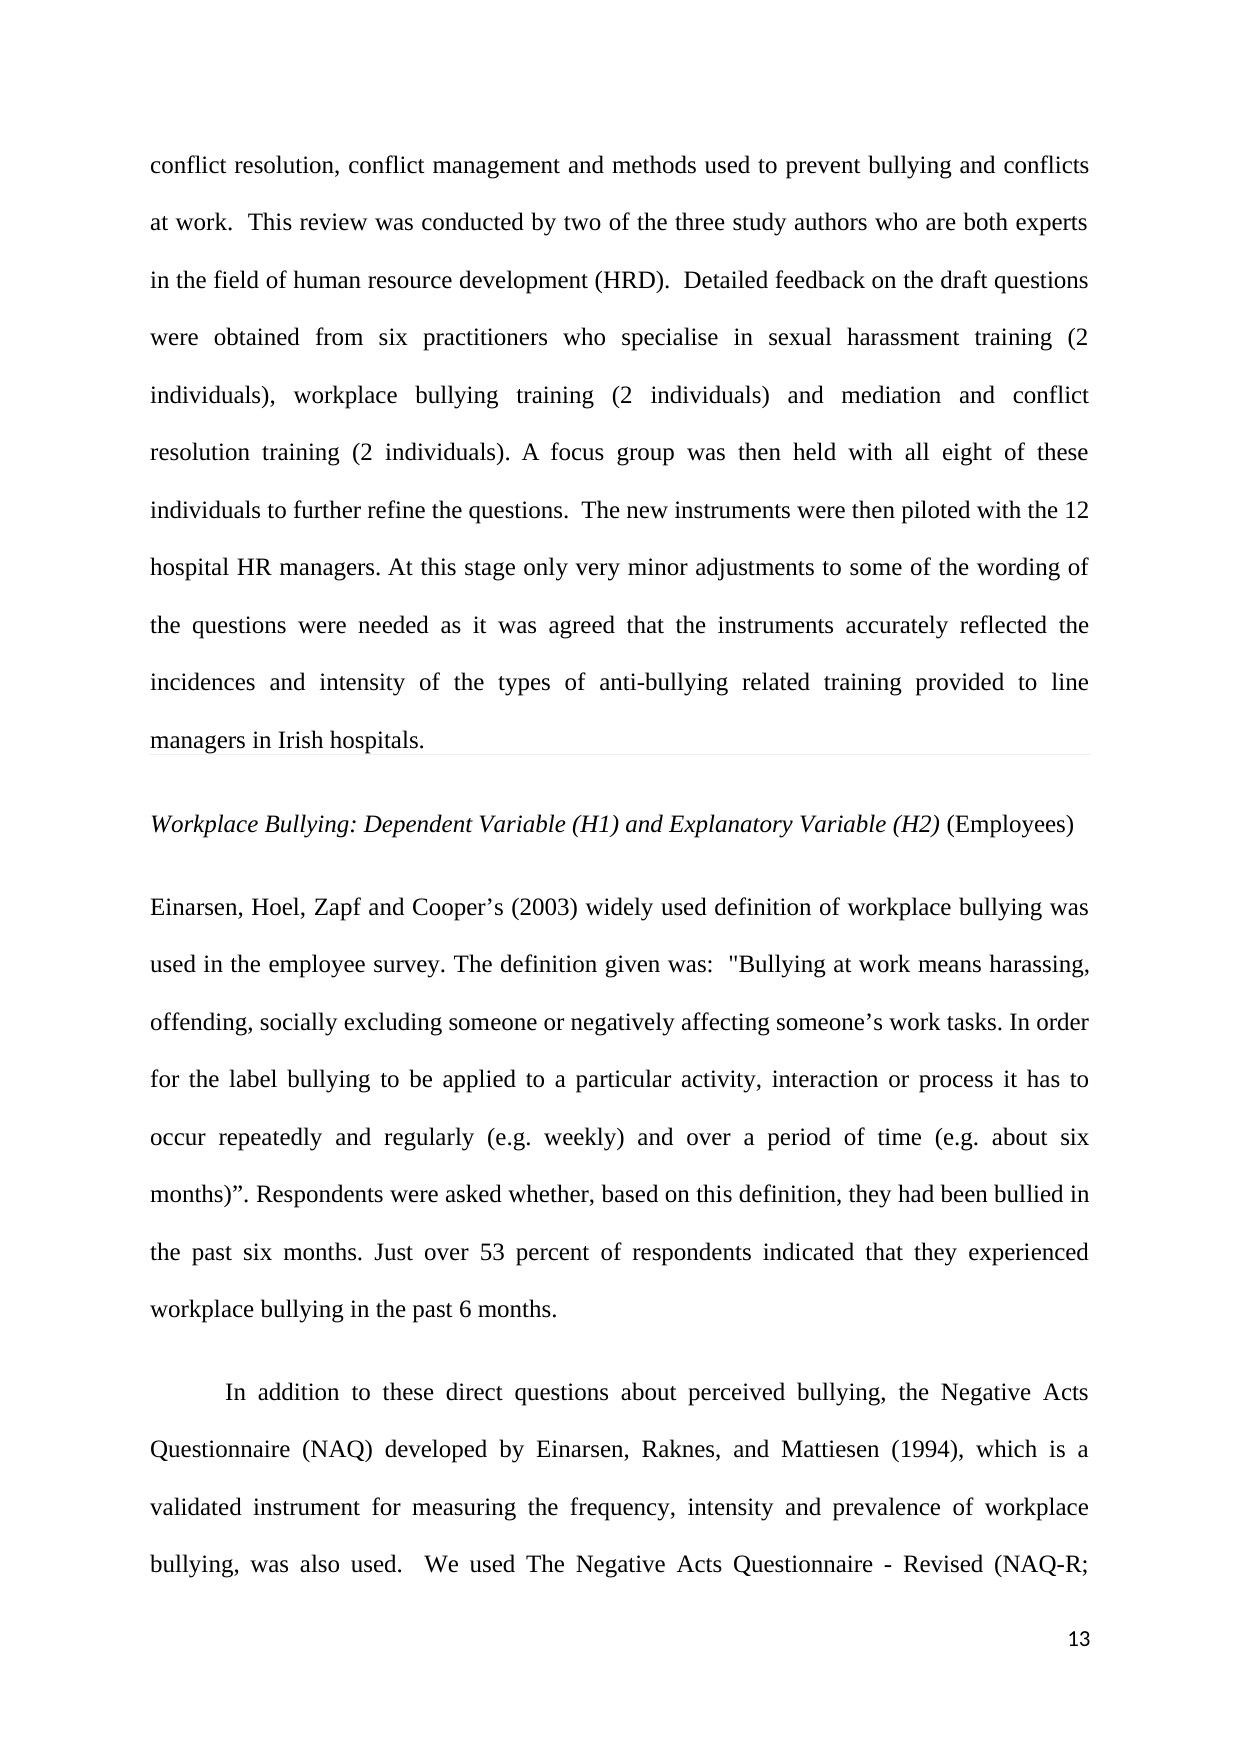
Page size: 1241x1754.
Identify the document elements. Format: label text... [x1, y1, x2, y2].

text Einarsen, Hoel, Zapf and Cooper’s (2003) widely used definition of workplace bullying was used in the employee survey. The definition given was: "Bullying at work means harassing, offending, socially excluding someone or negatively affecting someone’s work tasks. In order for the label bullying to be applied to a particular activity, interaction or process it has to occur repeatedly and regularly (e.g. weekly) and over a period of time (e.g. about six months)”. Respondents were asked whether, based on this definition, they had been bullied in the past six months. Just over 53 percent of respondents indicated that they experienced workplace bullying in the past 6 months. [150, 892, 1090, 1323]
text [150, 150, 1090, 754]
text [150, 1377, 1090, 1578]
text Workplace Bullying: Dependent Variable (H1) and Explanatory Variable (H2) (Employees) [150, 809, 1090, 838]
